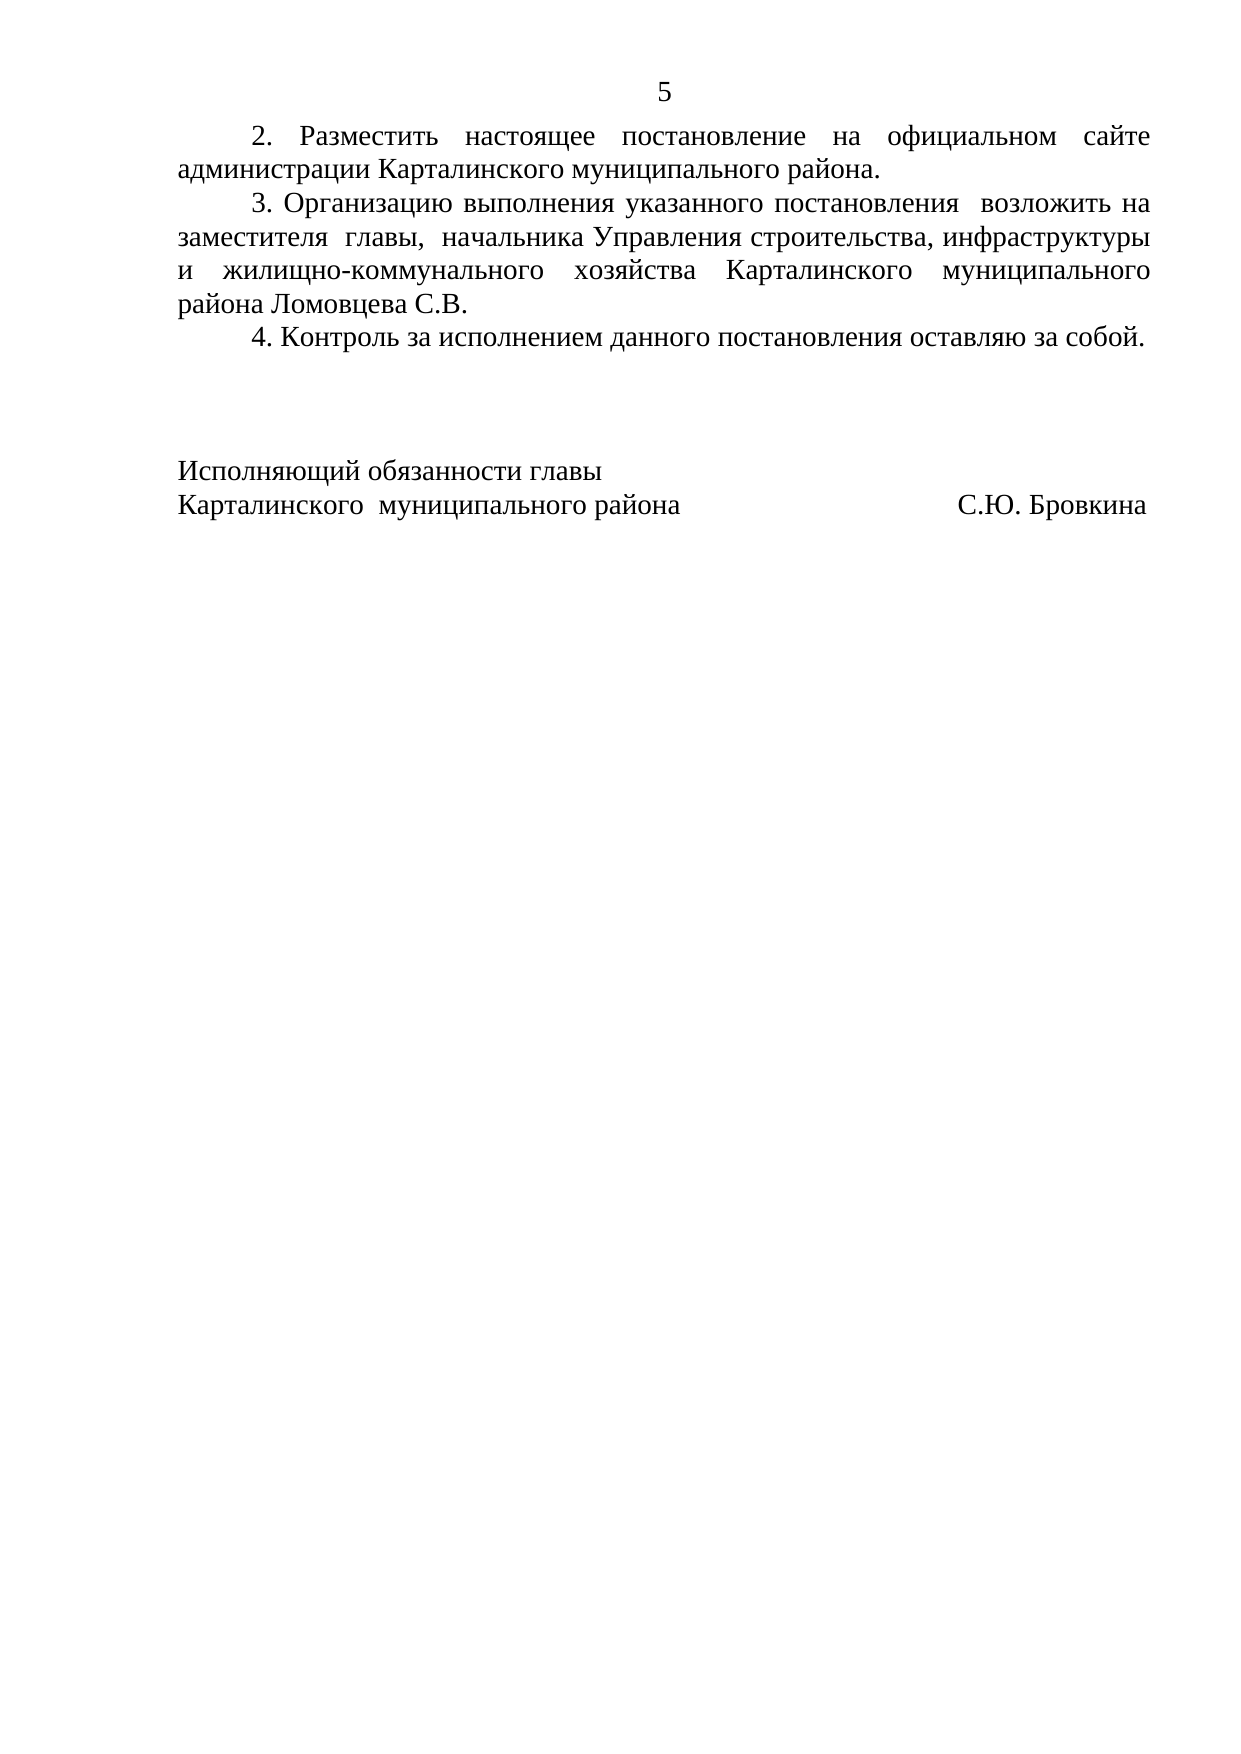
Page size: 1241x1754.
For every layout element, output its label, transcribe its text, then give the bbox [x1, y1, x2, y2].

text 2. Разместить настоящее постановление на официальном сайте администрации Карталинского муниципального района. [177, 118, 1152, 185]
text Карталинского муниципального района С.Ю. Бровкина [177, 487, 1152, 521]
text Исполняющий обязанности главы [177, 453, 1152, 487]
text 4. Контроль за исполнением данного постановления оставляю за собой. [177, 319, 1152, 353]
text 3. Организацию выполнения указанного постановления возложить на заместителя главы, начальника Управления строительства, инфраструктуры и жилищно-коммунального хозяйства Карталинского муниципального района Ломовцева С.В. [177, 185, 1152, 319]
